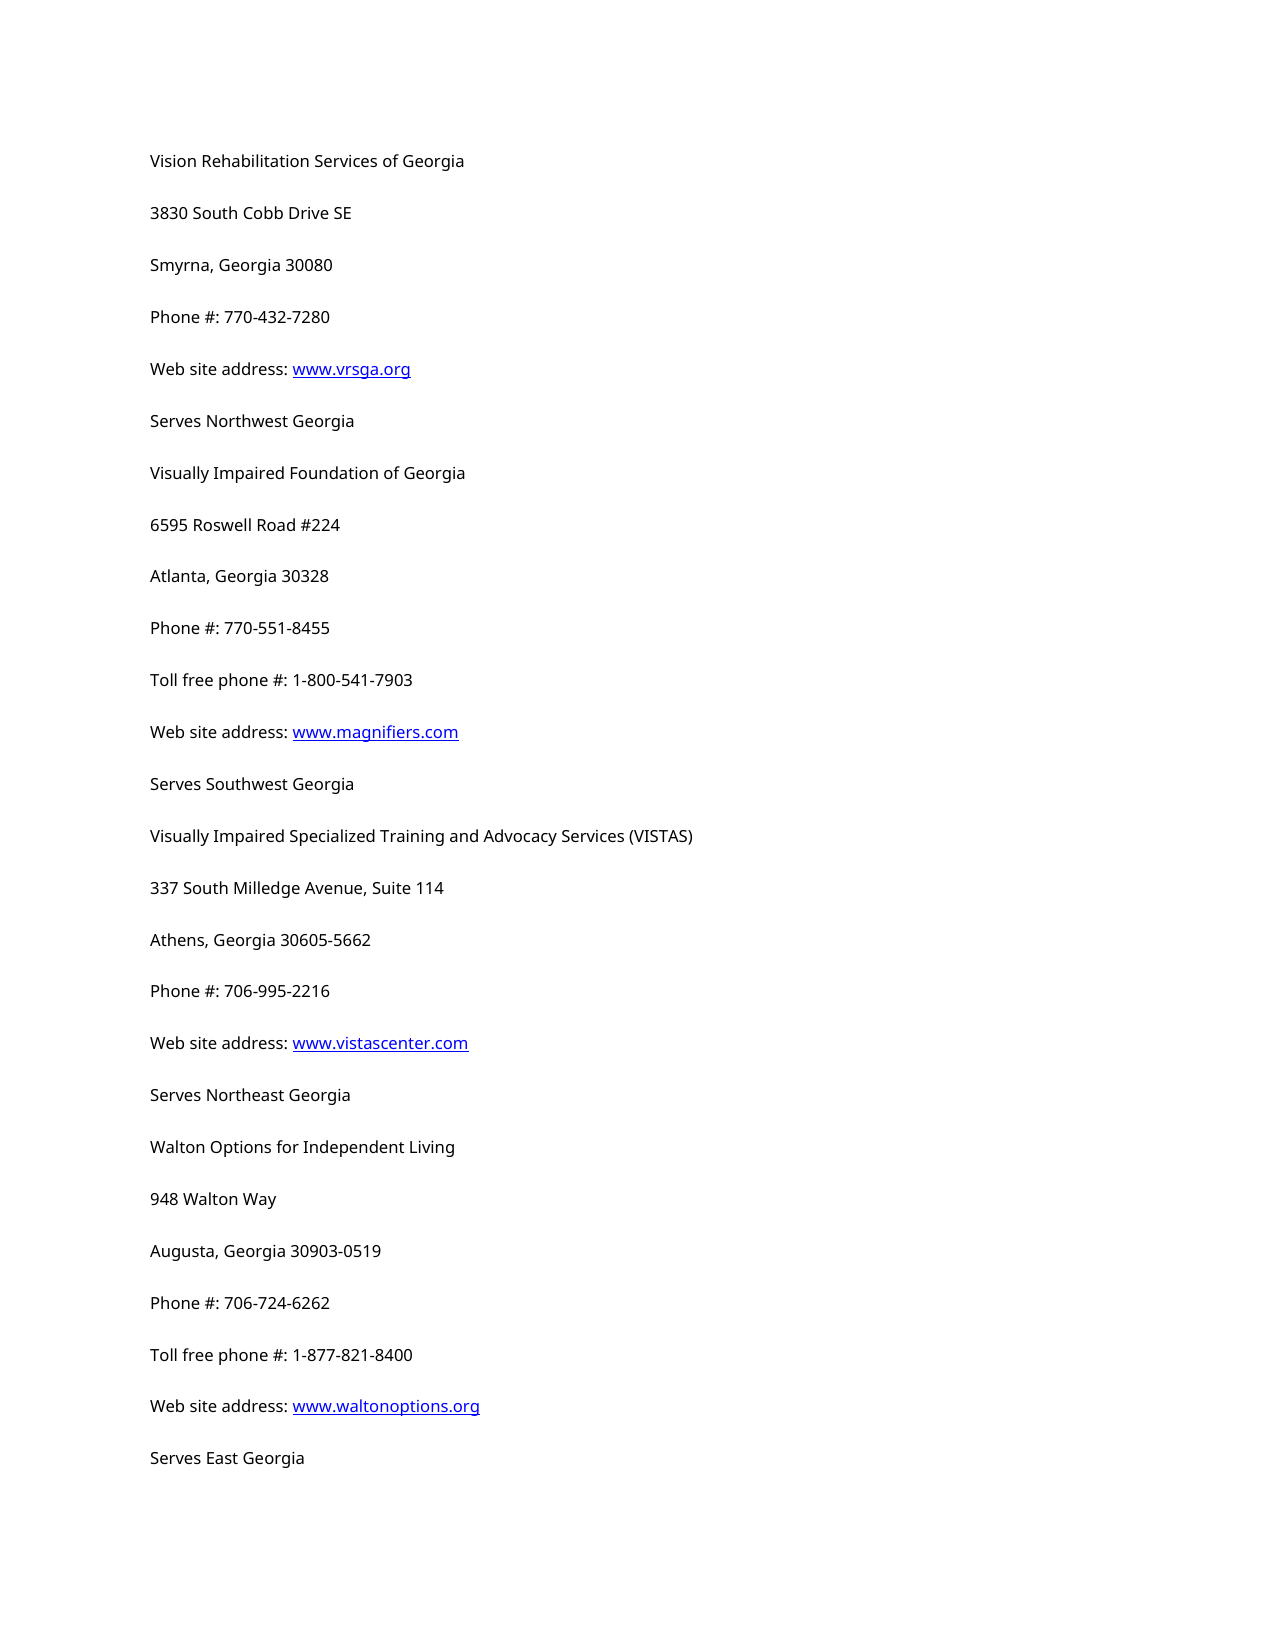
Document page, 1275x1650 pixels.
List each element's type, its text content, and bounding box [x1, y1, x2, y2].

text Web site address: www.vistascenter.com [150, 1032, 1125, 1054]
text Smyrna, Georgia 30080 [150, 254, 1125, 276]
text Vision Rehabilitation Services of Georgia [150, 150, 1125, 173]
text Phone #: 770-551-8455 [150, 617, 1125, 639]
text Serves Southwest Georgia [150, 772, 1125, 795]
text Web site address: www.vrsga.org [150, 357, 1125, 380]
text Toll free phone #: 1-800-541-7903 [150, 669, 1125, 691]
text Toll free phone #: 1-877-821-8400 [150, 1343, 1125, 1366]
text 337 South Milledge Avenue, Suite 114 [150, 876, 1125, 899]
text 948 Walton Way [150, 1187, 1125, 1210]
text Serves Northwest Georgia [150, 409, 1125, 432]
text Augusta, Georgia 30903-0519 [150, 1239, 1125, 1262]
text Walton Options for Independent Living [150, 1136, 1125, 1158]
text Phone #: 770-432-7280 [150, 306, 1125, 328]
text Web site address: www.magnifiers.com [150, 721, 1125, 743]
text Phone #: 706-724-6262 [150, 1291, 1125, 1314]
text Web site address: www.waltonoptions.org [150, 1395, 1125, 1418]
text Athens, Georgia 30605-5662 [150, 928, 1125, 951]
text Atlanta, Georgia 30328 [150, 565, 1125, 588]
text Visually Impaired Foundation of Georgia [150, 461, 1125, 484]
text Phone #: 706-995-2216 [150, 980, 1125, 1003]
text 3830 South Cobb Drive SE [150, 202, 1125, 224]
text 6595 Roswell Road #224 [150, 513, 1125, 536]
text Serves Northeast Georgia [150, 1084, 1125, 1106]
text Visually Impaired Specialized Training and Advocacy Services (VISTAS) [150, 824, 1125, 847]
text Serves East Georgia [150, 1447, 1125, 1469]
